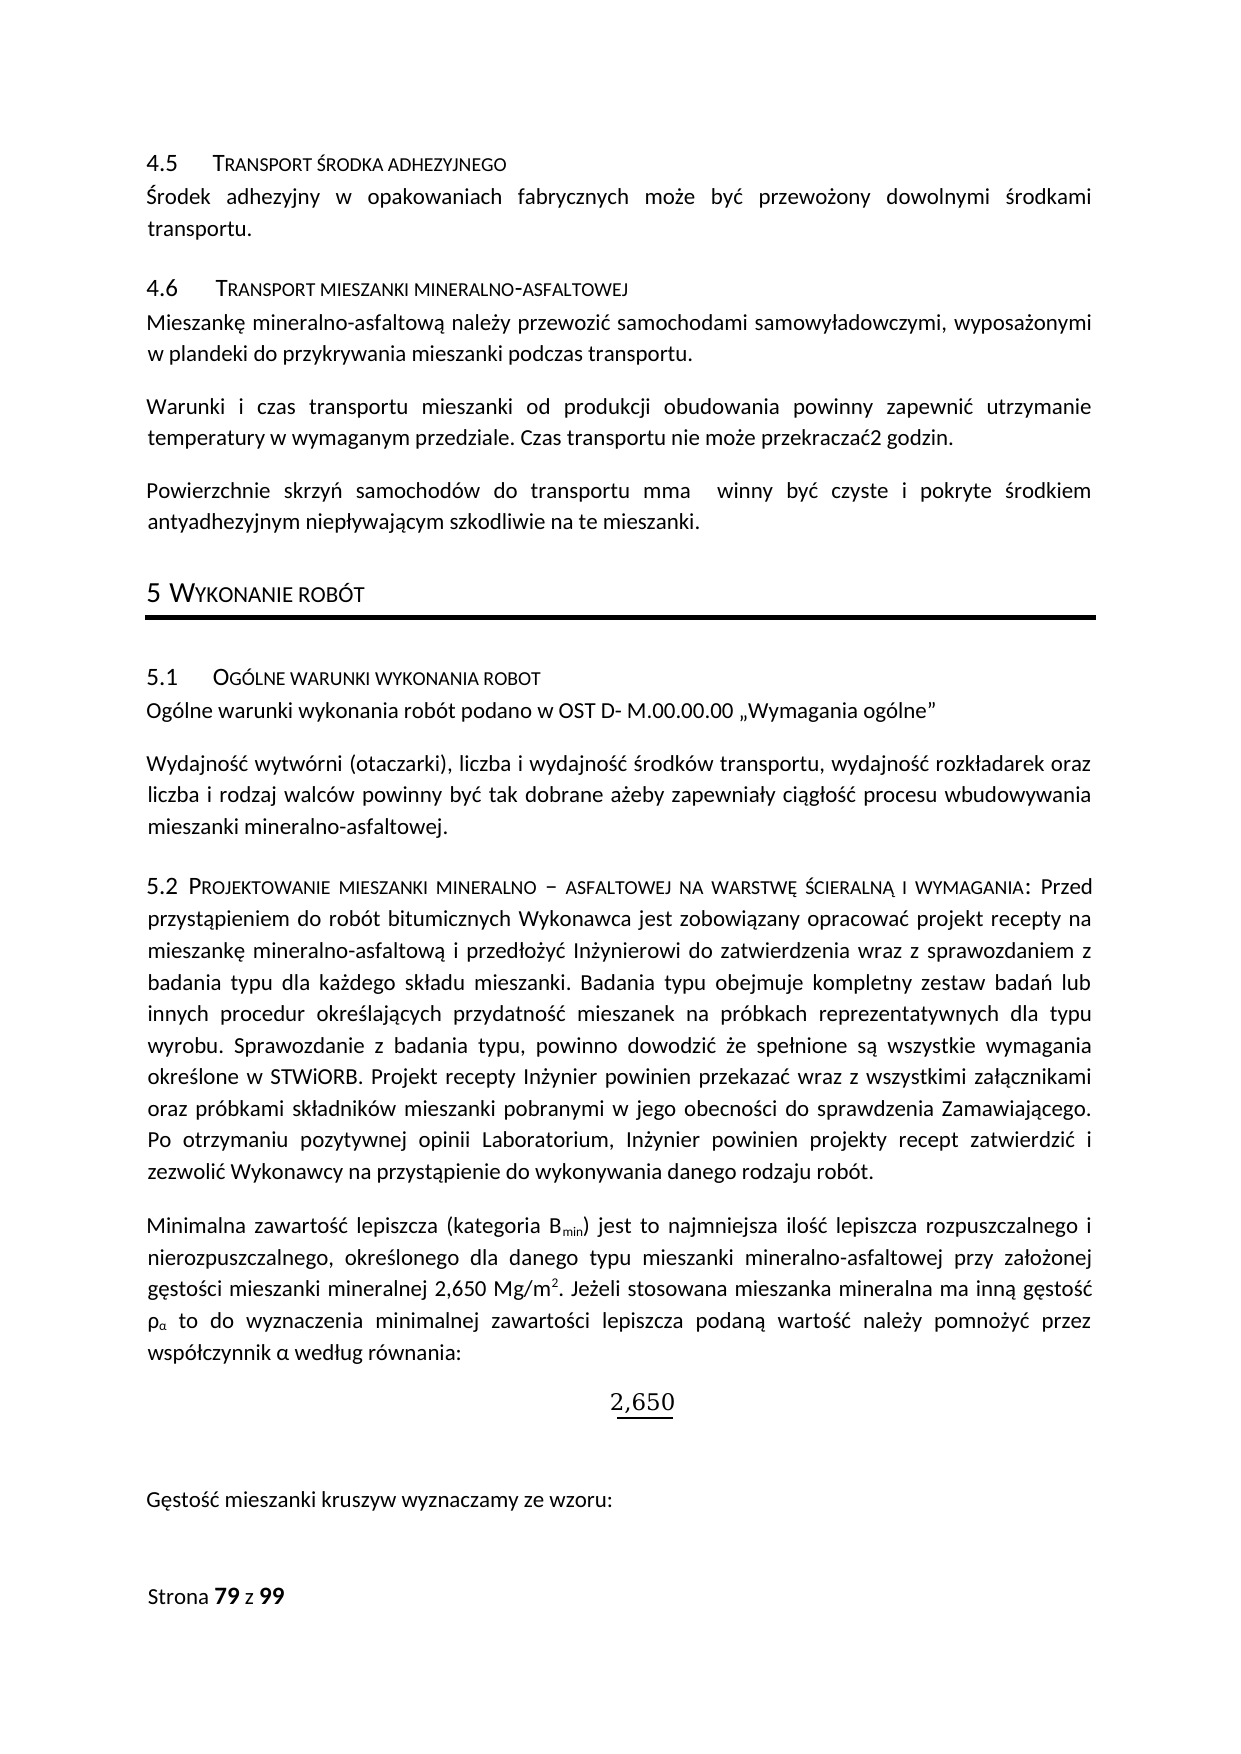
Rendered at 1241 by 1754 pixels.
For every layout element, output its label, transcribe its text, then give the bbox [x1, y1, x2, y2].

text Mieszankę mineralno-asfaltową należy przewozić samochodami samowyładowczymi, wyposażonymi w plandeki do przykrywania mieszanki podczas transportu. [146, 308, 1093, 367]
text Gęstość mieszanki kruszyw wyznaczamy ze wzoru: [146, 1485, 1093, 1513]
text Powierzchnie skrzyń samochodów do transportu mma winny być czyste i pokryte środkiem antyadhezyjnym niepływającym szkodliwie na te mieszanki. [146, 476, 1093, 535]
text Wydajność wytwórni (otaczarki), liczba i wydajność środków transportu, wydajność rozkładarek oraz liczba i rodzaj walców powinny być tak dobrane ażeby zapewniały ciągłość procesu wbudowywania mieszanki mineralno-asfaltowej. [146, 749, 1093, 840]
subtitle 5.1 OGÓLNE WARUNKI WYKONANIA ROBOT [146, 661, 1097, 691]
subtitle 4.5 TRANSPORT ŚRODKA ADHEZYJNEGO [146, 147, 1097, 178]
text 2,650 [226, 1387, 1059, 1415]
subtitle 4.6 TRANSPORT MIESZANKI MINERALNO-ASFALTOWEJ [146, 272, 1097, 303]
text 5.2 PROJEKTOWANIE MIESZANKI MINERALNO – ASFALTOWEJ NA WARSTWĘ ŚCIERALNĄ I WYMAGANIA: Przed przystąpieniem do robót bitumicznych Wykonawca jest zobowiązany opracować projekt recepty na mieszankę mineralno-asfaltową i przedłożyć Inżynierowi do zatwierdzenia wraz z sprawozdaniem z badania typu dla każdego składu mieszanki. Badania typu obejmuje kompletny zestaw badań lub innych procedur określających przydatność mieszanek na próbkach reprezentatywnych dla typu wyrobu. Sprawozdanie z badania typu, powinno dowodzić że spełnione są wszystkie wymagania określone w STWiORB. Projekt recepty Inżynier powinien przekazać wraz z wszystkimi załącznikami oraz próbkami składników mieszanki pobranymi w jego obecności do sprawdzenia Zamawiającego. Po otrzymaniu pozytywnej opinii Laboratorium, Inżynier powinien projekty recept zatwierdzić i zezwolić Wykonawcy na przystąpienie do wykonywania danego rodzaju robót. [146, 871, 1093, 1185]
text 5 WYKONANIE ROBÓT [146, 574, 1093, 610]
text Ogólne warunki wykonania robót podano w OST D- M.00.00.00 „Wymagania ogólne” [146, 696, 1093, 724]
text Warunki i czas transportu mieszanki od produkcji obudowania powinny zapewnić utrzymanie temperatury w wymaganym przedziale. Czas transportu nie może przekraczać2 godzin. [146, 392, 1093, 451]
text Środek adhezyjny w opakowaniach fabrycznych może być przewożony dowolnymi środkami transportu. [146, 182, 1093, 242]
text Minimalna zawartość lepiszcza (kategoria Bmin) jest to najmniejsza ilość lepiszcza rozpuszczalnego i nierozpuszczalnego, określonego dla danego typu mieszanki mineralno-asfaltowej przy założonej gęstości mieszanki mineralnej 2,650 Mg/m2. Jeżeli stosowana mieszanka mineralna ma inną gęstość ρα to do wyznaczenia minimalnej zawartości lepiszcza podaną wartość należy pomnożyć przez współczynnik α według równania: [146, 1211, 1093, 1366]
